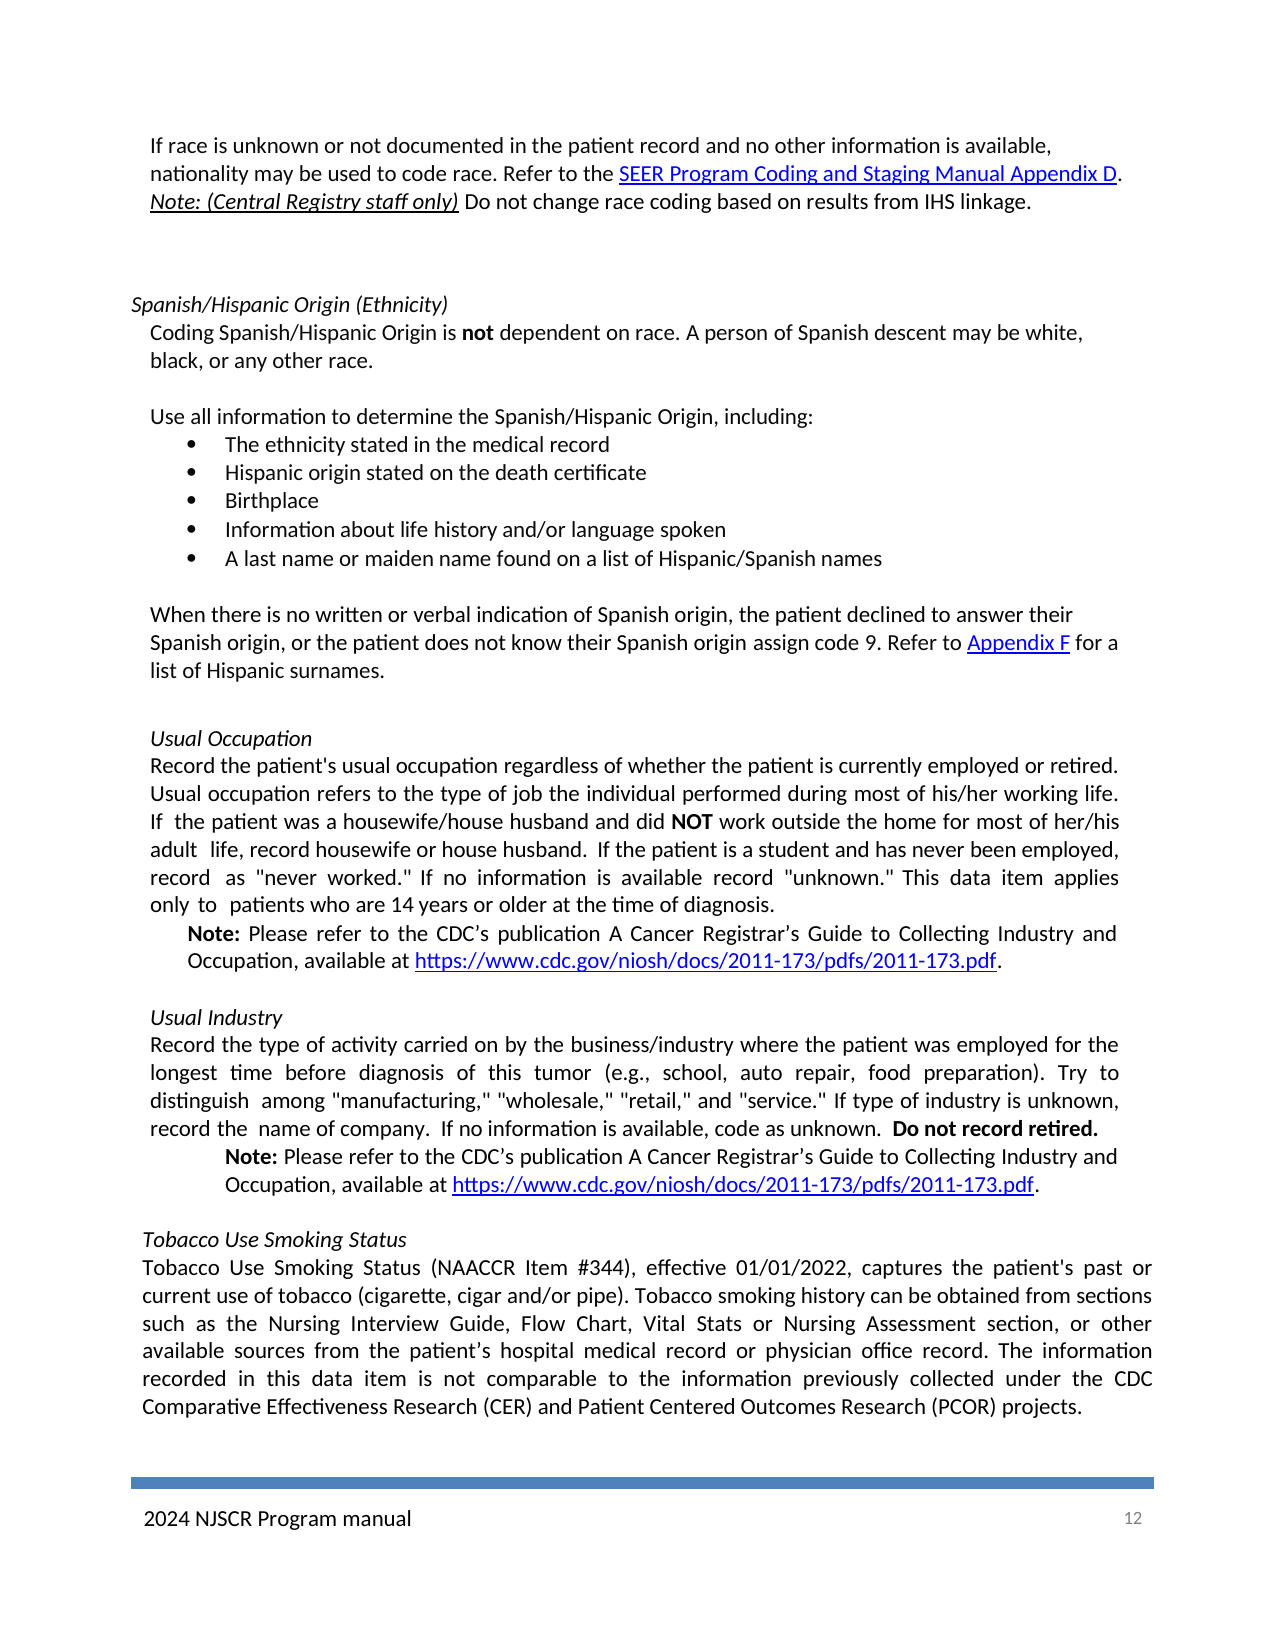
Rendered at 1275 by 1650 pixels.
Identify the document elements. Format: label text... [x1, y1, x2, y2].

list Hispanic origin stated on the death certificate [187, 458, 1154, 486]
list A last name or maiden name found on a list of Hispanic/Spanish names [187, 543, 1154, 572]
text Record the type of activity carried on by the business/industry where the patient was employed for the longest time before diagnosis of this tumor (e.g., school, auto repair, food preparation). Try to distinguish among "manufacturing," "wholesale," "retail," and "service." If type of industry is unknown, record the name of company. If no information is available, code as unknown. Do not record retired. [150, 1031, 1119, 1142]
text Note: Please refer to the CDC’s publication A Cancer Registrar’s Guide to Collecting Industry and Occupation, available at https://www.cdc.gov/niosh/docs/2011-173/pdfs/2011-173.pdf. [187, 919, 1154, 975]
list Information about life history and/or language spoken [187, 514, 1154, 543]
text If race is unknown or not documented in the patient record and no other information is available, nationality may be used to code race. Refer to the SEER Program Coding and Staging Manual Appendix D. [150, 131, 1154, 187]
text When there is no written or verbal indication of Spanish origin, the patient declined to answer their Spanish origin, or the patient does not know their Spanish origin assign code 9. Refer to Appendix F for a list of Hispanic surnames. [150, 600, 1124, 684]
text Note: (Central Registry staff only) Do not change race coding based on results from IHS linkage. [150, 187, 1154, 215]
list Birthplace [187, 486, 1154, 514]
text Tobacco Use Smoking Status [131, 1226, 1154, 1253]
text Usual Industry [150, 1003, 1154, 1031]
text Coding Spanish/Hispanic Origin is not dependent on race. A person of Spanish descent may be white, black, or any other race. [150, 318, 1124, 374]
text Tobacco Use Smoking Status (NAACCR Item #344), effective 01/01/2022, captures the patient's past or current use of tobacco (cigarette, cigar and/or pipe). Tobacco smoking history can be obtained from sections such as the Nursing Interview Guide, Flow Chart, Vital Stats or Nursing Assessment section, or other available sources from the patient’s hospital medical record or physician office record. The information recorded in this data item is not comparable to the information previously collected under the CDC Comparative Effectiveness Research (CER) and Patient Centered Outcomes Research (PCOR) projects. [142, 1253, 1154, 1420]
text Record the patient's usual occupation regardless of whether the patient is currently employed or retired. Usual occupation refers to the type of job the individual performed during most of his/her working life. If the patient was a housewife/house husband and did NOT work outside the home for most of her/his adult life, record housewife or house husband. If the patient is a student and has never been employed, record as "never worked." If no information is available record "unknown." This data item applies only to patients who are 14 years or older at the time of diagnosis. [150, 752, 1119, 919]
text Note: Please refer to the CDC’s publication A Cancer Registrar’s Guide to Collecting Industry and Occupation, available at https://www.cdc.gov/niosh/docs/2011-173/pdfs/2011-173.pdf. [225, 1142, 1154, 1198]
text Use all information to determine the Spanish/Hispanic Origin, including: [150, 402, 1154, 430]
text Spanish/Hispanic Origin (Ethnicity) [131, 290, 1154, 318]
list The ethnicity stated in the medical record [187, 430, 1154, 458]
text Usual Occupation [150, 724, 1154, 752]
